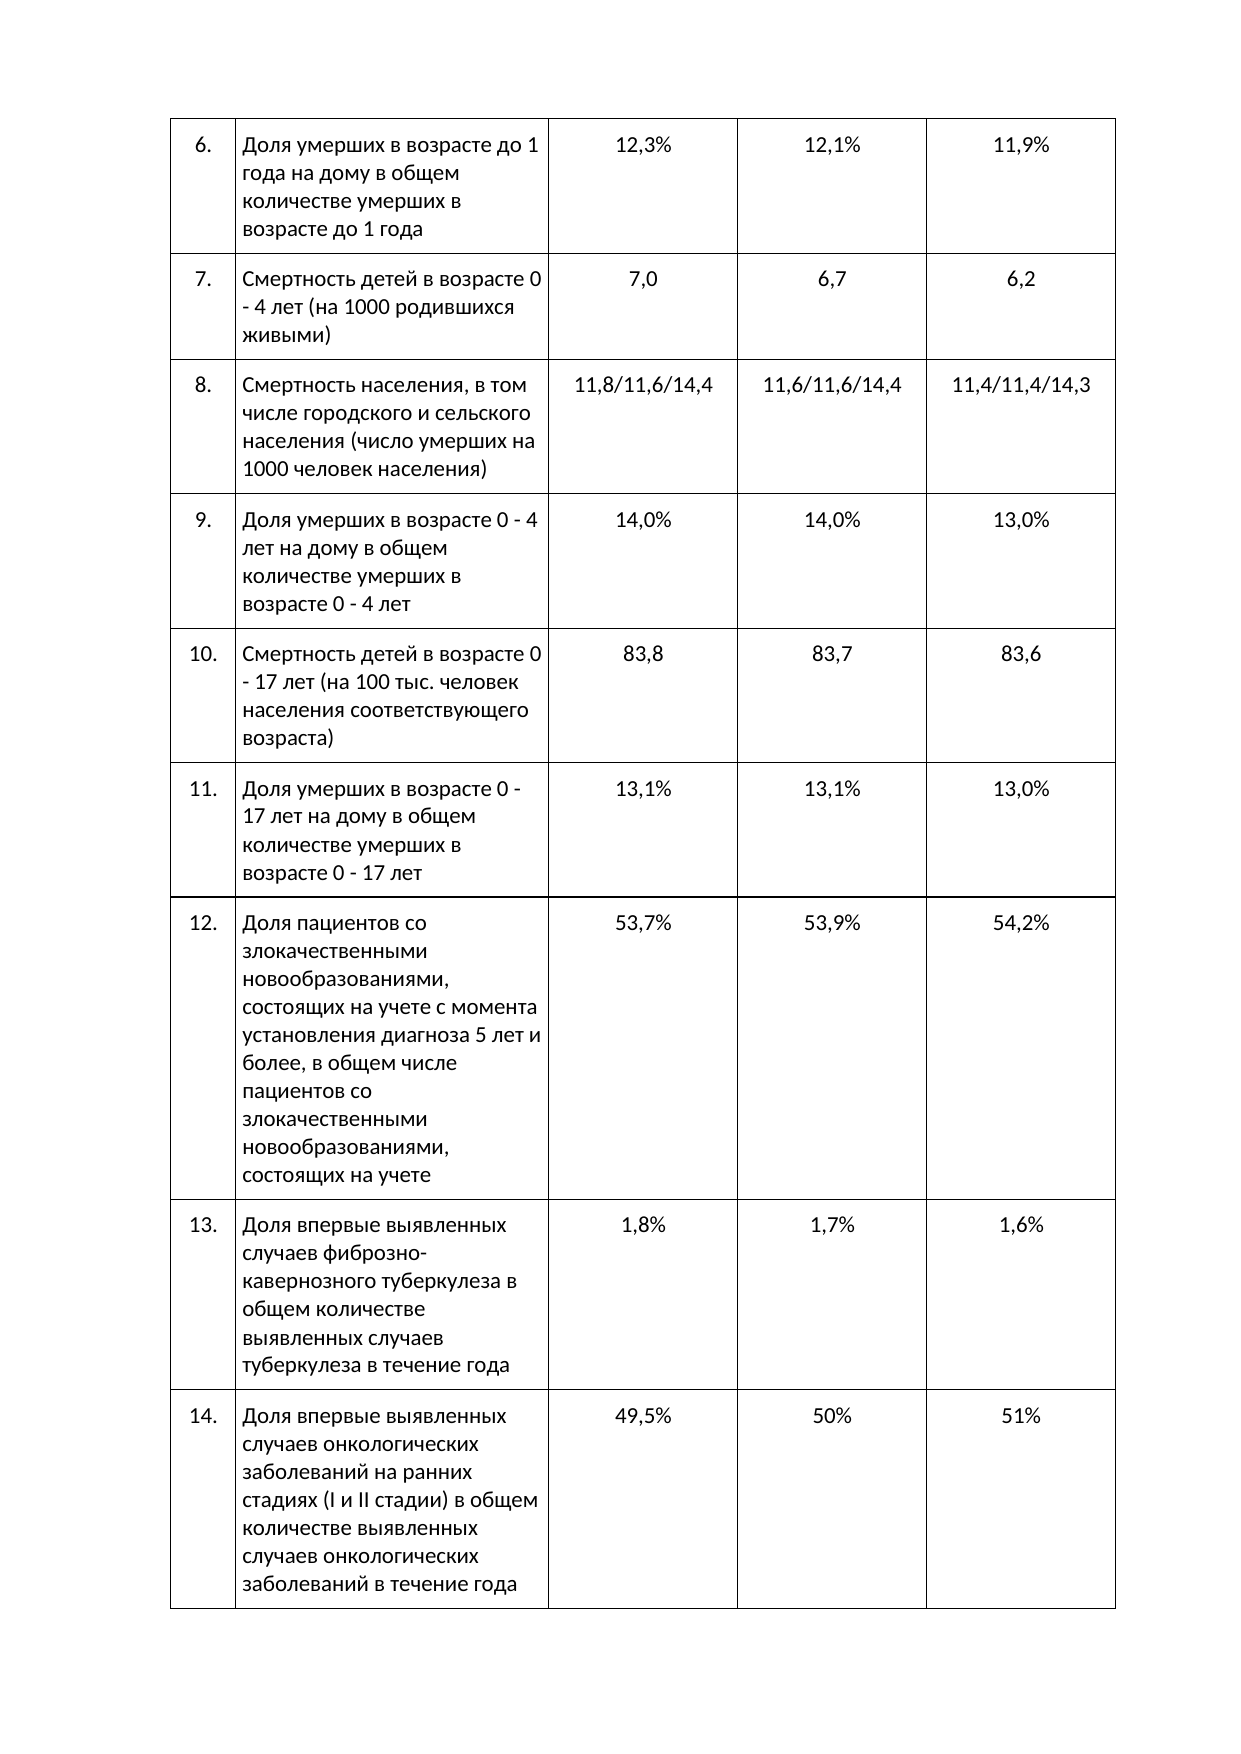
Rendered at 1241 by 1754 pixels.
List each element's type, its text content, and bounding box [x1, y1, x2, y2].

table_cell 7,0 [549, 254, 737, 359]
table_cell 1,6% [927, 1200, 1115, 1389]
table_cell 11,6/11,6/14,4 [738, 360, 926, 493]
table_cell 11. [171, 763, 235, 896]
table_cell 53,9% [738, 898, 926, 1199]
table_cell 8. [171, 360, 235, 493]
table_cell 1,7% [738, 1200, 926, 1389]
table_cell 6. [171, 119, 235, 252]
table_cell 13,0% [927, 763, 1115, 896]
table_cell 1,8% [549, 1200, 737, 1389]
table_cell Смертность населения, в том числе городского и сельского населения (число умерших на 1000 человек населения) [236, 360, 548, 493]
table_cell Доля умерших в возрасте до 1 года на дому в общем количестве умерших в возрасте до 1 года [236, 119, 548, 252]
table_cell Доля впервые выявленных случаев онкологических заболеваний на ранних стадиях (I и II стадии) в общем количестве выявленных случаев онкологических заболеваний в течение года [236, 1390, 548, 1608]
table_cell 83,7 [738, 629, 926, 762]
table_cell 7. [171, 254, 235, 359]
table_cell 51% [927, 1390, 1115, 1608]
table_cell 6,7 [738, 254, 926, 359]
table_cell Смертность детей в возрасте 0 - 17 лет (на 100 тыс. человек населения соответствующего возраста) [236, 629, 548, 762]
table_cell 10. [171, 629, 235, 762]
table_cell 13. [171, 1200, 235, 1389]
table_cell 12. [171, 898, 235, 1199]
table_cell 83,6 [927, 629, 1115, 762]
table_cell 13,1% [549, 763, 737, 896]
table_cell 12,1% [738, 119, 926, 252]
table_cell 11,8/11,6/14,4 [549, 360, 737, 493]
table_cell 49,5% [549, 1390, 737, 1608]
table_cell Доля умерших в возрасте 0 - 4 лет на дому в общем количестве умерших в возрасте 0 - 4 лет [236, 494, 548, 628]
table_cell 53,7% [549, 898, 737, 1199]
table_cell 83,8 [549, 629, 737, 762]
table_cell 14,0% [549, 494, 737, 628]
table_cell 14,0% [738, 494, 926, 628]
table_cell 50% [738, 1390, 926, 1608]
table_cell 9. [171, 494, 235, 628]
table_cell Доля умерших в возрасте 0 - 17 лет на дому в общем количестве умерших в возрасте 0 - 17 лет [236, 763, 548, 896]
table_cell 6,2 [927, 254, 1115, 359]
table_cell 13,0% [927, 494, 1115, 628]
table_cell 54,2% [927, 898, 1115, 1199]
table_cell 12,3% [549, 119, 737, 252]
table_cell Смертность детей в возрасте 0 - 4 лет (на 1000 родившихся живыми) [236, 254, 548, 359]
table_cell 11,9% [927, 119, 1115, 252]
table_cell 14. [171, 1390, 235, 1608]
table_cell Доля пациентов со злокачественными новообразованиями, состоящих на учете с момента установления диагноза 5 лет и более, в общем числе пациентов со злокачественными новообразованиями, состоящих на учете [236, 898, 548, 1199]
table_cell Доля впервые выявленных случаев фиброзно-кавернозного туберкулеза в общем количестве выявленных случаев туберкулеза в течение года [236, 1200, 548, 1389]
table_cell 13,1% [738, 763, 926, 896]
table_cell 11,4/11,4/14,3 [927, 360, 1115, 493]
